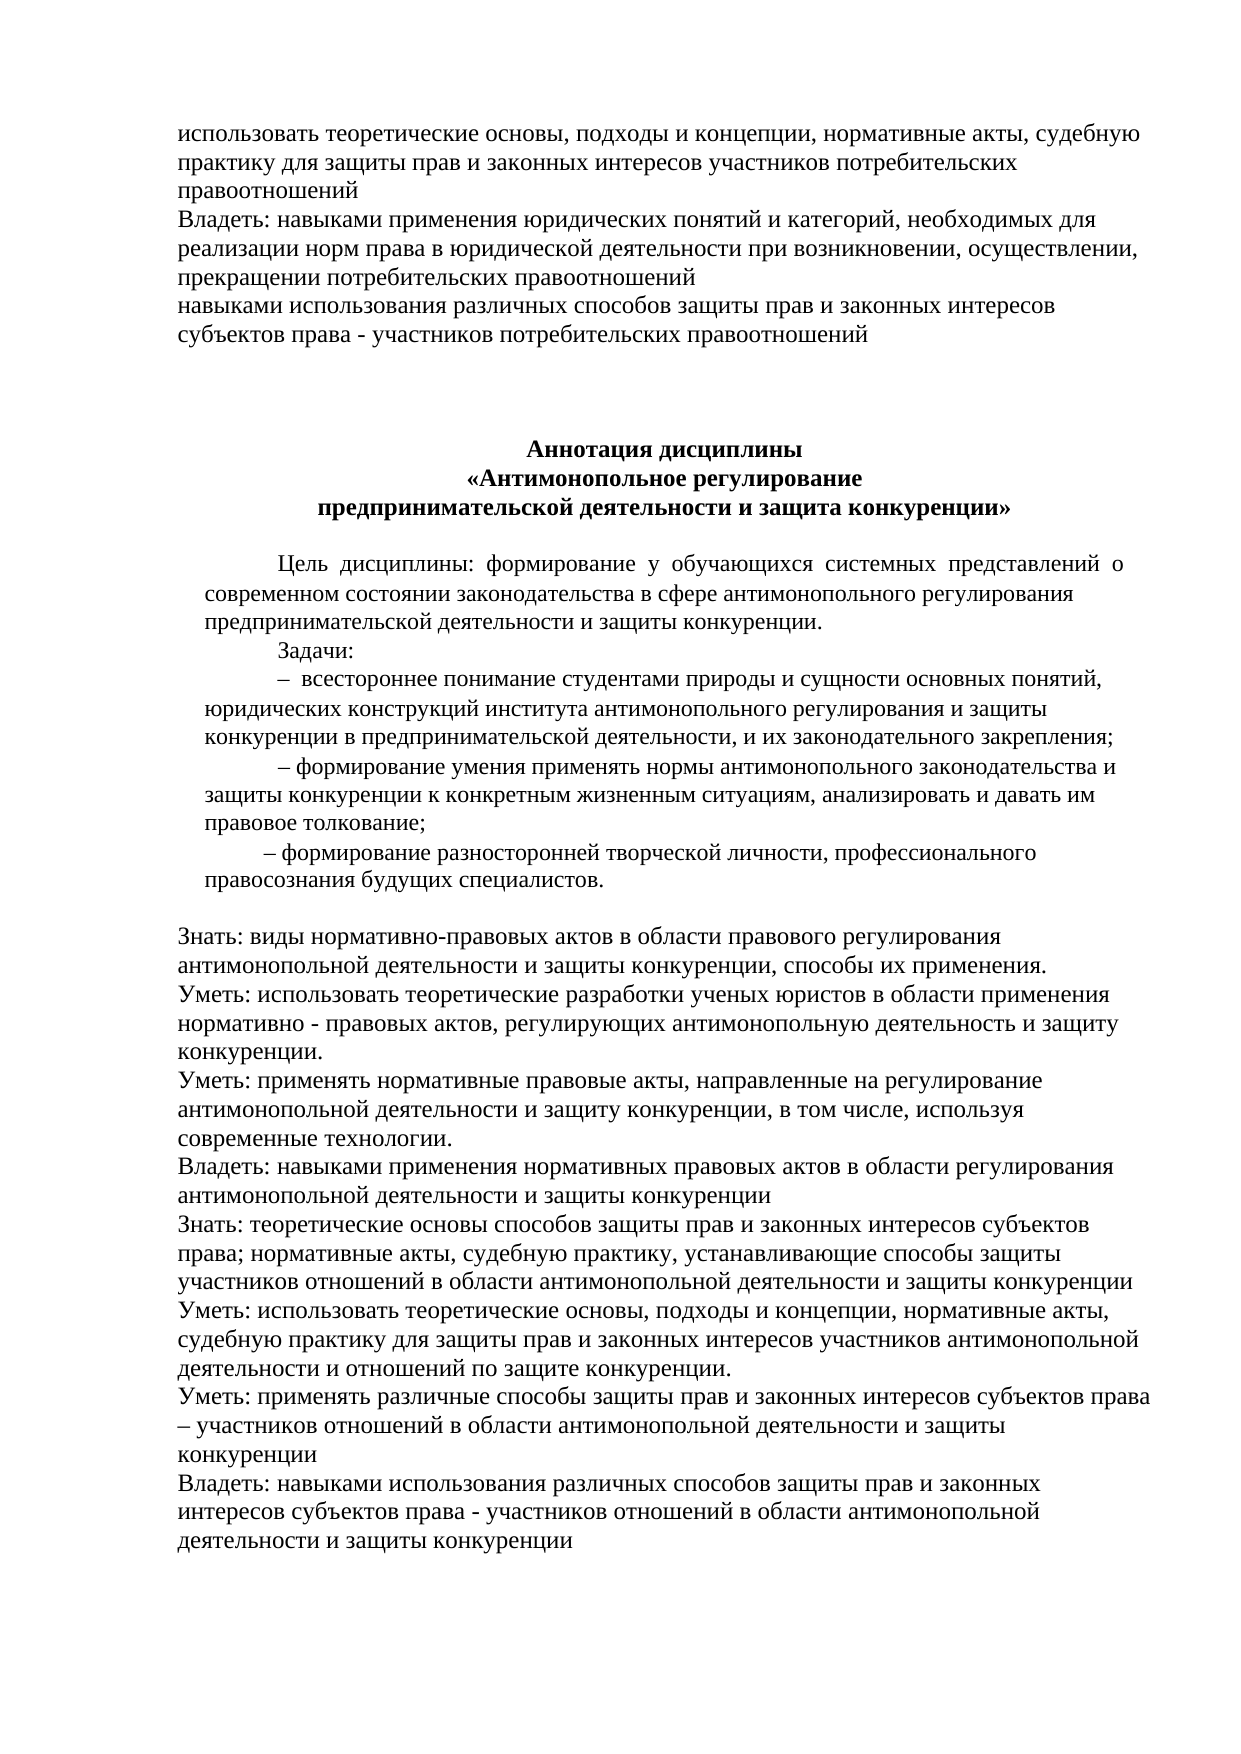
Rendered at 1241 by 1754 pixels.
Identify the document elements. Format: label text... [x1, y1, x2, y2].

text Владеть: навыками применения юридических понятий и категорий, необходимых для реализации норм права в юридической деятельности при возникновении, осуществлении, прекращении потребительских правоотношений [177, 204, 1152, 291]
text – всестороннее понимание студентами природы и сущности основных понятий, [277, 664, 1152, 692]
text Аннотация дисциплины [177, 434, 1152, 463]
text «Антимонопольное регулирование [177, 463, 1152, 492]
text Владеть: навыками использования различных способов защиты прав и законных интересов субъектов права - участников отношений в области антимонопольной деятельности и защиты конкуренции [177, 1468, 1152, 1554]
text – формирование умения применять нормы антимонопольного законодательства и защиты конкуренции к конкретным жизненным ситуациям, анализировать и давать им правовое толкование; [204, 752, 1137, 836]
text Уметь: использовать теоретические основы, подходы и концепции, нормативные акты, судебную практику для защиты прав и законных интересов участников антимонопольной деятельности и отношений по защите конкуренции. [177, 1295, 1152, 1381]
text – формирование разносторонней творческой личности, профессионального правосознания будущих специалистов. [204, 838, 1137, 893]
text Задачи: [277, 636, 1152, 664]
text предпринимательской деятельности и защита конкуренции» [177, 492, 1152, 521]
text юридических конструкций института антимонопольного регулирования и защиты конкуренции в предпринимательской деятельности, и их законодательного закрепления; [204, 694, 1139, 749]
text Знать: виды нормативно-правовых актов в области правового регулирования антимонопольной деятельности и защиты конкуренции, способы их применения. [177, 921, 1152, 979]
text Знать: теоретические основы способов защиты прав и законных интересов субъектов права; нормативные акты, судебную практику, устанавливающие способы защиты участников отношений в области антимонопольной деятельности и защиты конкуренции [177, 1209, 1152, 1295]
text Уметь: использовать теоретические разработки ученых юристов в области применения нормативно - правовых актов, регулирующих антимонопольную деятельность и защиту конкуренции. [177, 979, 1152, 1065]
text Владеть: навыками применения нормативных правовых актов в области регулирования антимонопольной деятельности и защиты конкуренции [177, 1151, 1152, 1209]
text использовать теоретические основы, подходы и концепции, нормативные акты, судебную практику для защиты прав и законных интересов участников потребительских правоотношений [177, 118, 1152, 204]
text современном состоянии законодательства в сфере антимонопольного регулирования предпринимательской деятельности и защиты конкуренции. [204, 580, 1137, 634]
text Уметь: применять различные способы защиты прав и законных интересов субъектов права – участников отношений в области антимонопольной деятельности и защиты конкуренции [177, 1381, 1152, 1468]
text навыками использования различных способов защиты прав и законных интересов субъектов права - участников потребительских правоотношений [177, 291, 1152, 348]
text Цель дисциплины: формирование у обучающихся системных представлений о [277, 549, 1152, 577]
text Уметь: применять нормативные правовые акты, направленные на регулирование антимонопольной деятельности и защиту конкуренции, в том числе, используя современные технологии. [177, 1065, 1152, 1151]
